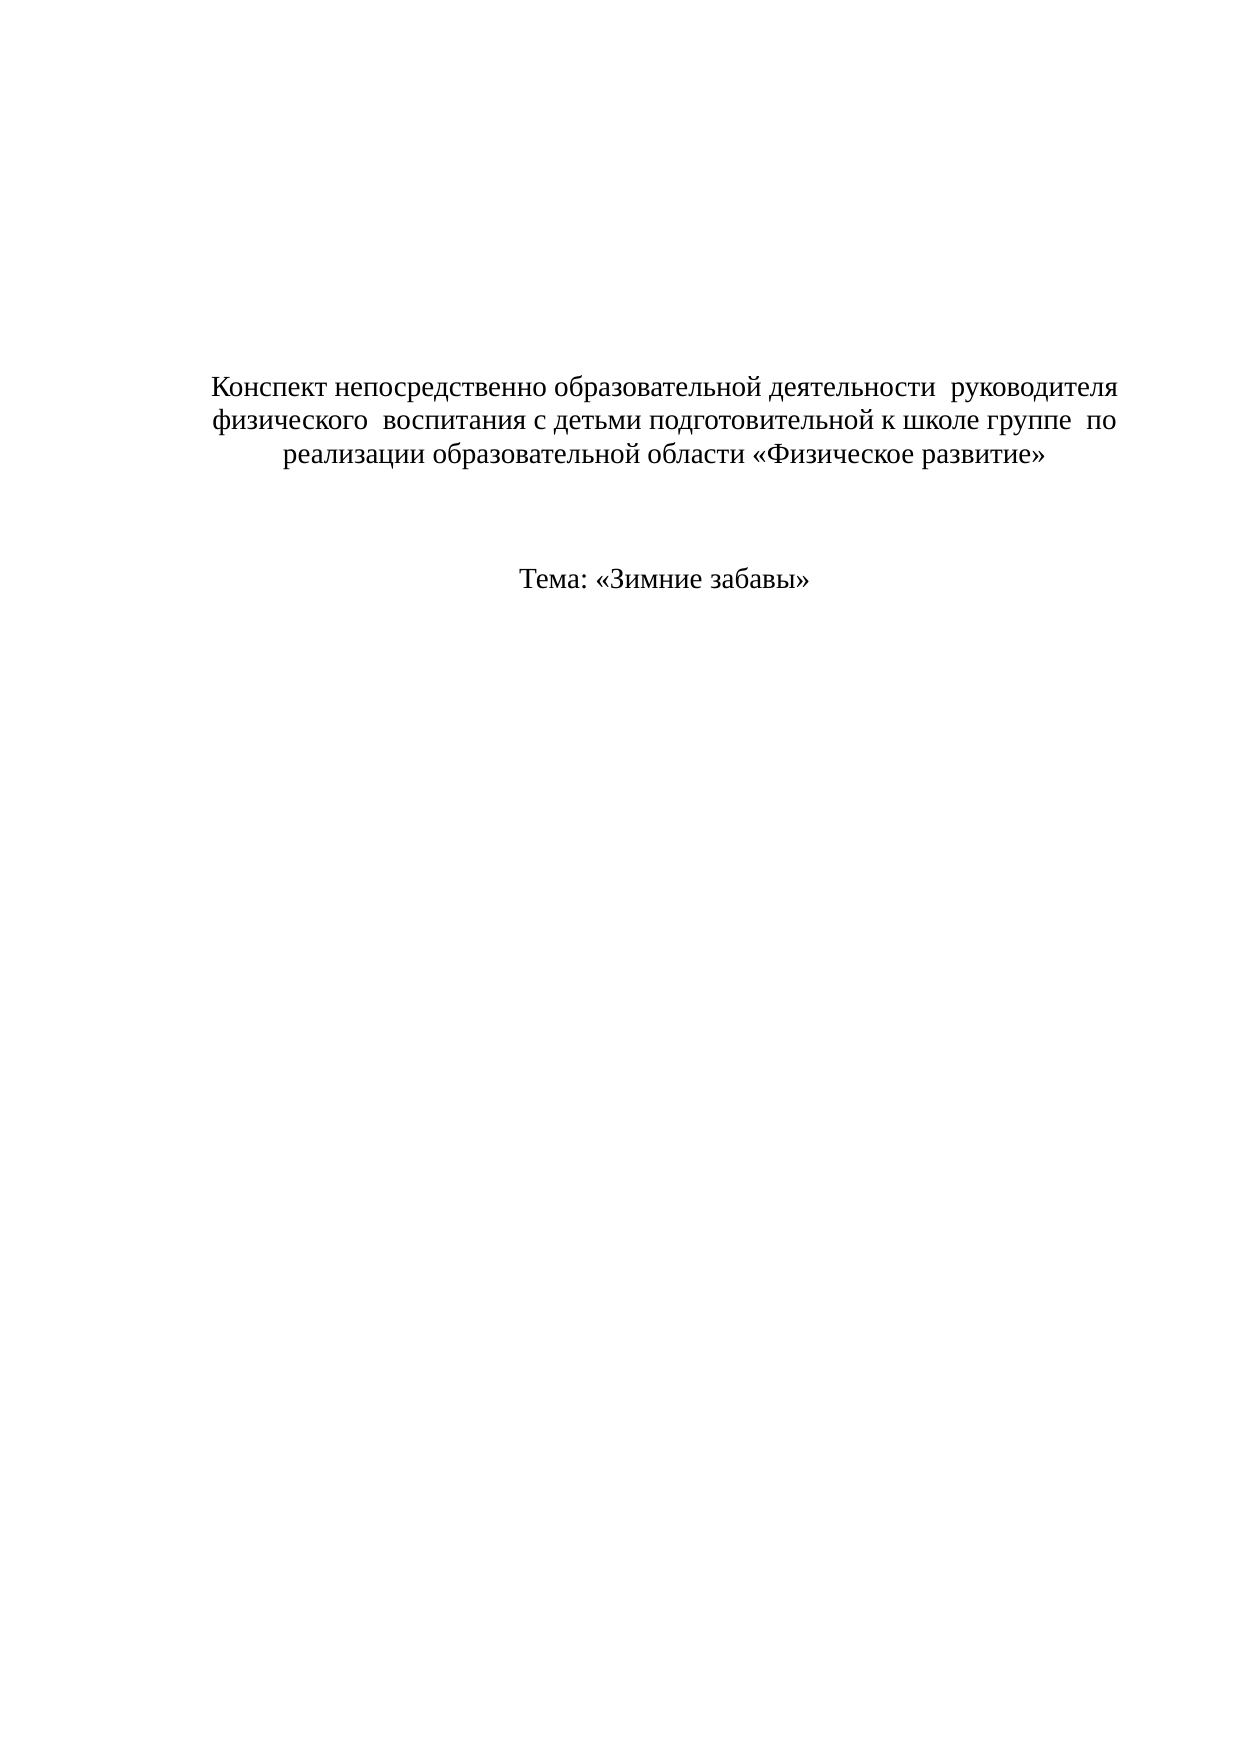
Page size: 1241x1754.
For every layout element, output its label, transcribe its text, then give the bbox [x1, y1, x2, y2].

text Тема: «Зимние забавы» [177, 561, 1152, 595]
text Конспект непосредственно образовательной деятельности руководителя физического воспитания с детьми подготовительной к школе группе по реализации образовательной области «Физическое развитие» [177, 369, 1152, 469]
